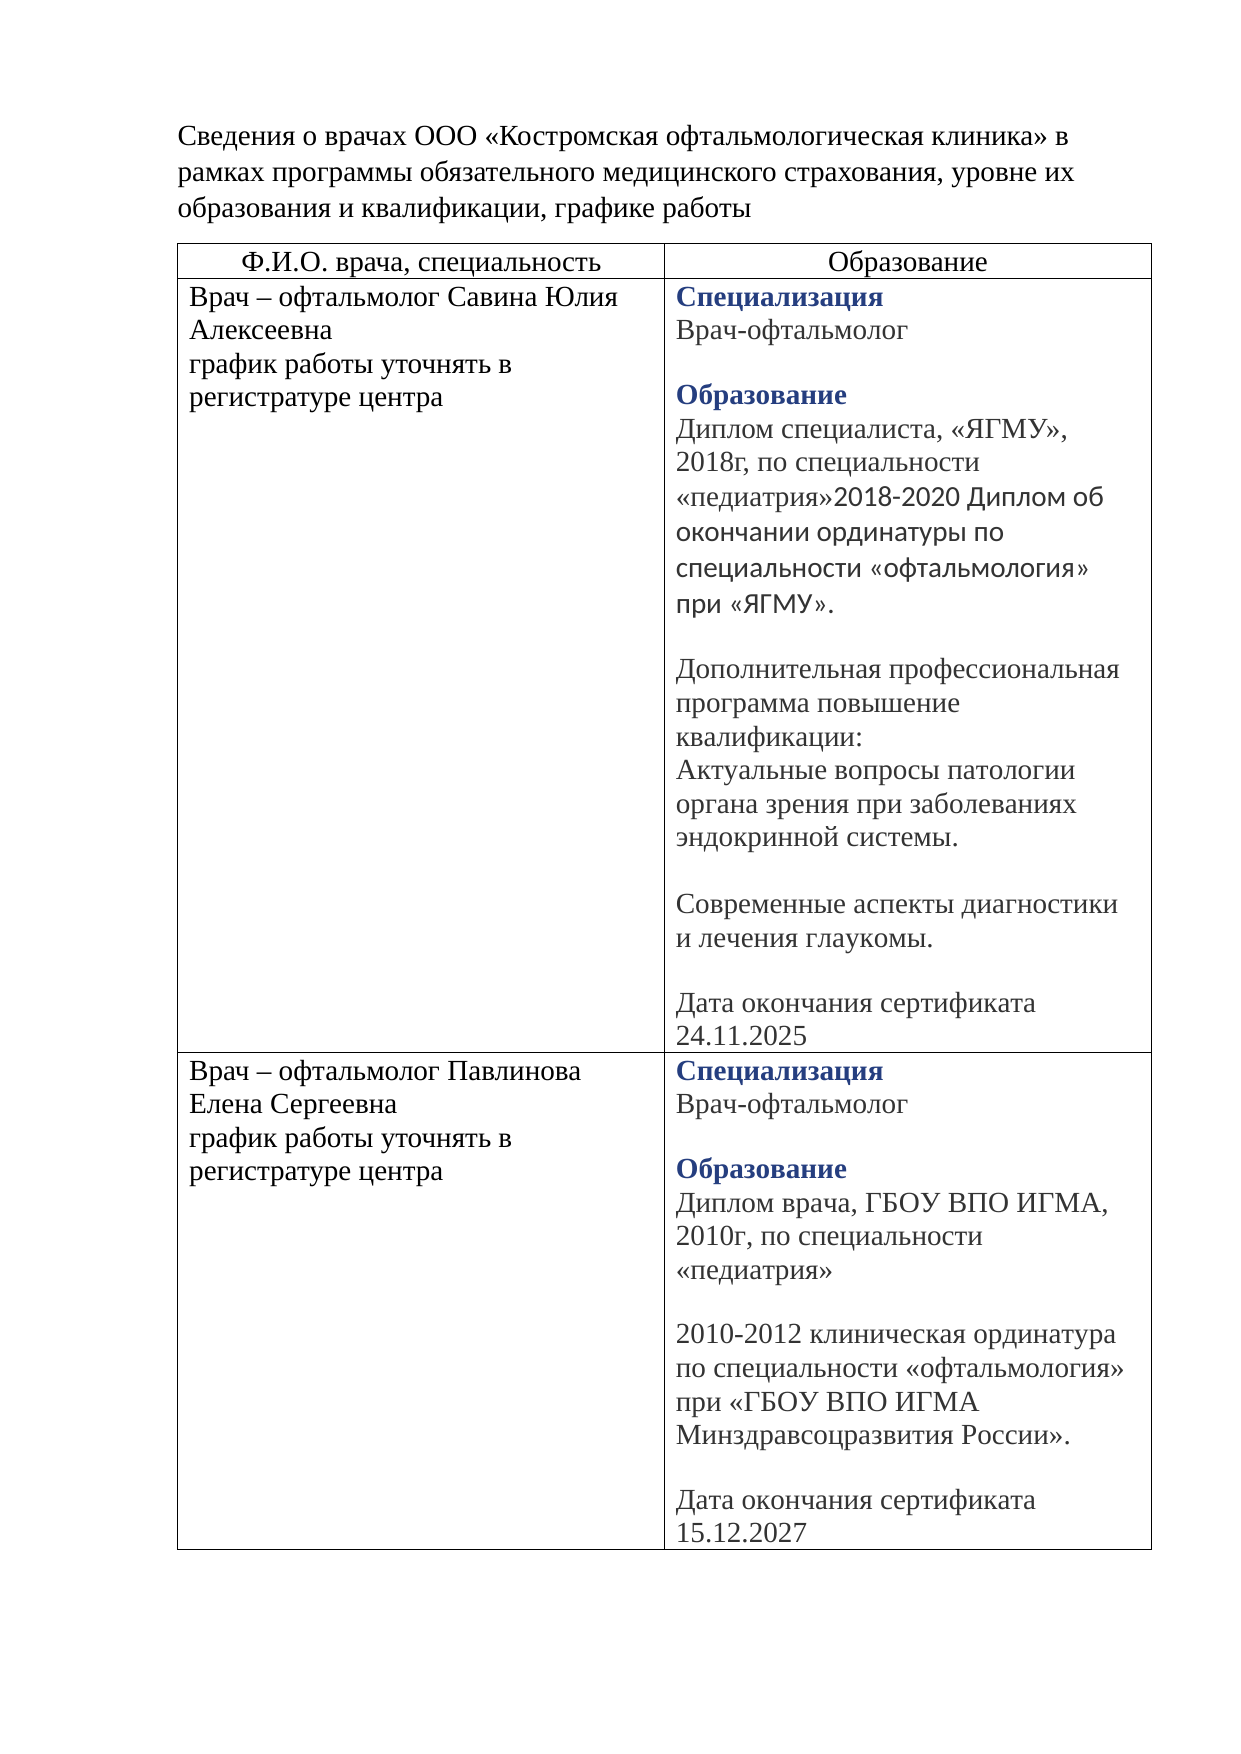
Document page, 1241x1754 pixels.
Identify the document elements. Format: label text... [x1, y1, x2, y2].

text Сведения о врачах ООО «Костромская офтальмологическая клиника» в рамках программы обязательного медицинского страхования, уровне их образования и квалификации, графике работы [177, 118, 1152, 224]
table_header Образование [665, 244, 1151, 278]
table_cell Врач – офтальмолог Савина Юлия Алексеевна график работы уточнять в регистратуре центра [178, 279, 664, 1052]
table_cell Специализация Врач-офтальмолог Образование Диплом специалиста, «ЯГМУ», 2018г, по специальности «педиатрия»2018-2020 Диплом об окончании ординатуры по специальности «офтальмология» при «ЯГМУ». Дополнительная профессиональная программа повышение квалификации: Актуальные вопросы патологии органа зрения при заболеваниях эндокринной системы. Современные аспекты диагностики и лечения глаукомы. Дата окончания сертификата 24.11.2025 [665, 279, 1151, 1052]
table_cell Специализация Врач-офтальмолог Образование Диплом врача, ГБОУ ВПО ИГМА, 2010г, по специальности «педиатрия» 2010-2012 клиническая ординатура по специальности «офтальмология» при «ГБОУ ВПО ИГМА Минздравсоцразвития России». Дата окончания сертификата 15.12.2027 [665, 1053, 1151, 1549]
table_header Ф.И.О. врача, специальность [178, 244, 664, 278]
table_cell Врач – офтальмолог Павлинова Елена Сергеевна график работы уточнять в регистратуре центра [178, 1053, 664, 1549]
